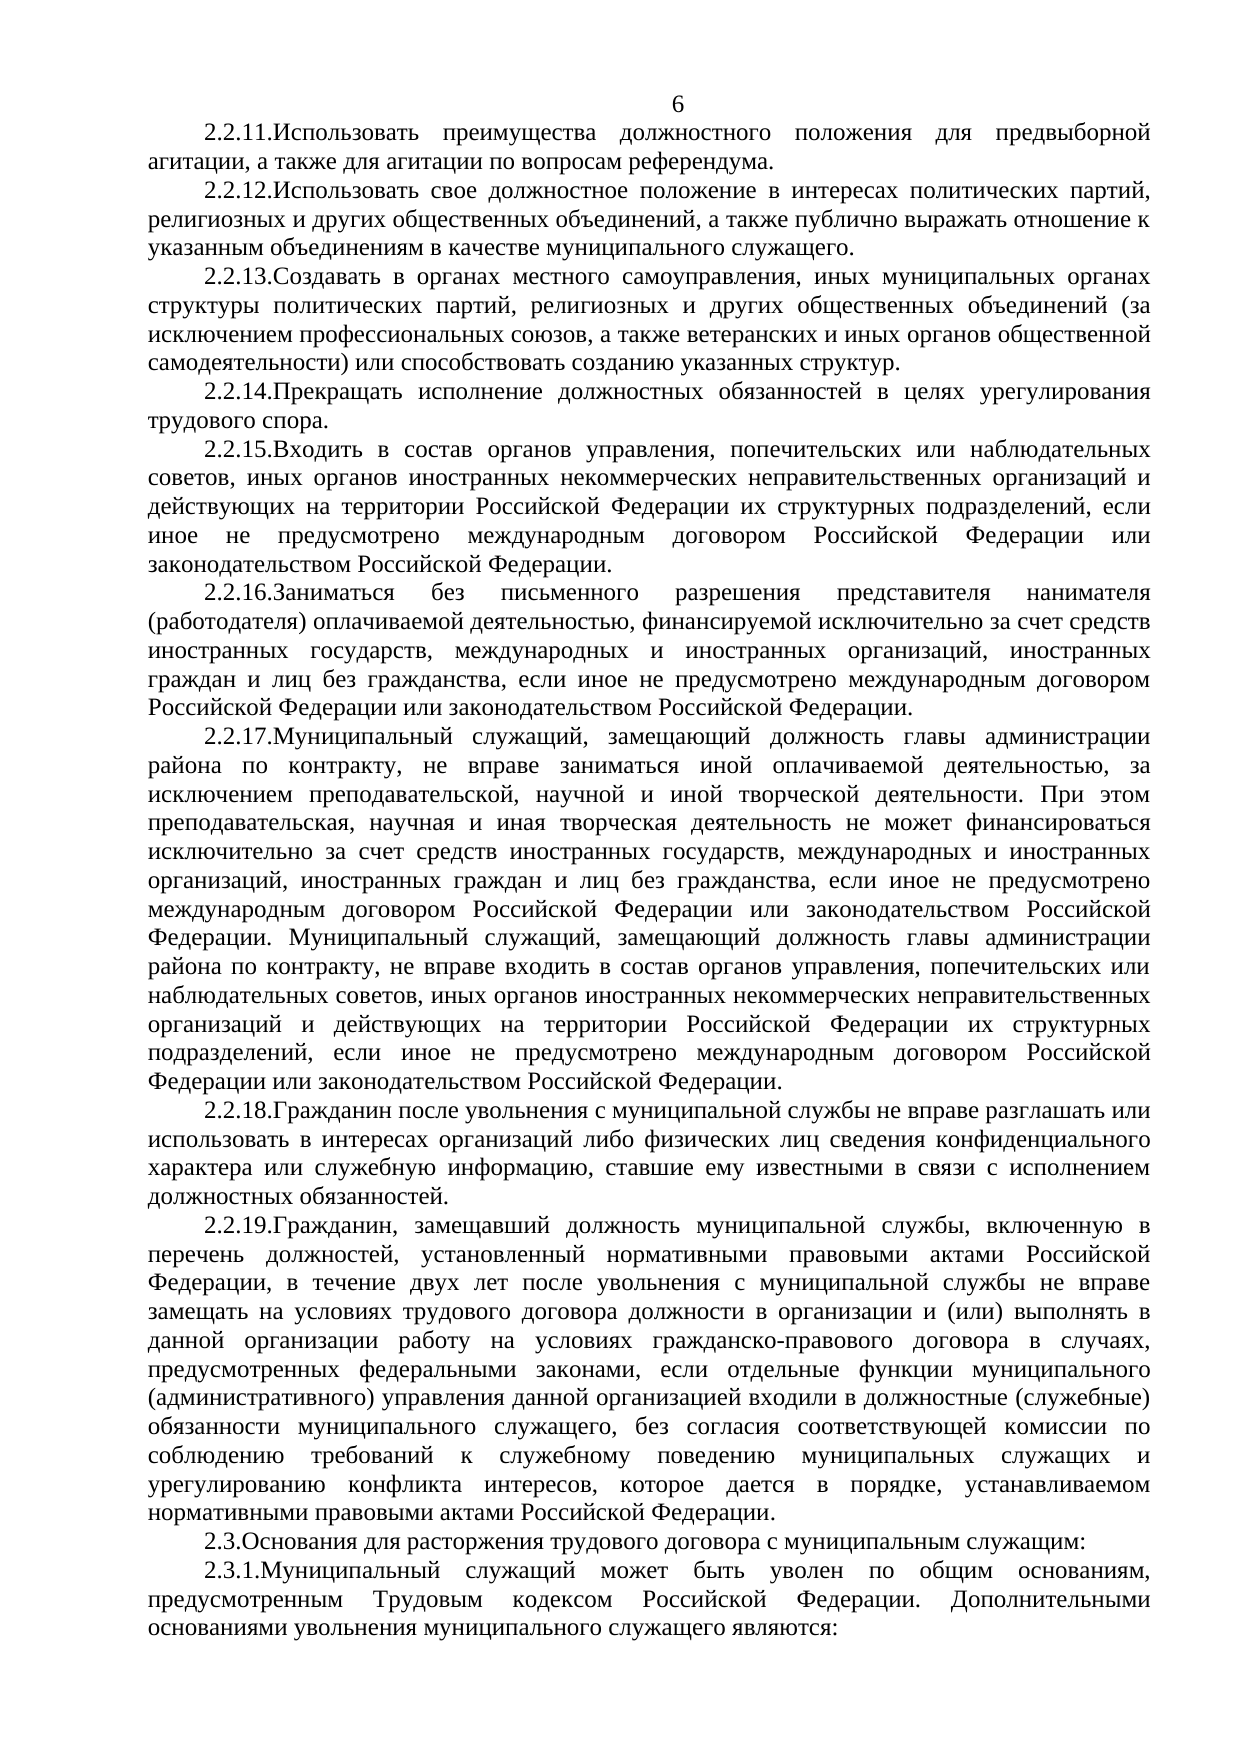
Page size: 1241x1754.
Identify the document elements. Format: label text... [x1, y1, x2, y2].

text 2.2.14.Прекращать исполнение должностных обязанностей в целях урегулирования трудового спора. [148, 376, 1152, 434]
text 2.2.11.Использовать преимущества должностного положения для предвыборной агитации, а также для агитации по вопросам референдума. [148, 117, 1152, 175]
text 2.2.18.Гражданин после увольнения с муниципальной службы не вправе разглашать или использовать в интересах организаций либо физических лиц сведения конфиденциального характера или служебную информацию, ставшие ему известными в связи с исполнением должностных обязанностей. [148, 1095, 1152, 1210]
text 2.2.13.Создавать в органах местного самоуправления, иных муниципальных органах структуры политических партий, религиозных и других общественных объединений (за исключением профессиональных союзов, а также ветеранских и иных органов общественной самодеятельности) или способствовать созданию указанных структур. [148, 261, 1152, 376]
text 2.2.12.Использовать свое должностное положение в интересах политических партий, религиозных и других общественных объединений, а также публично выражать отношение к указанным объединениям в качестве муниципального служащего. [148, 175, 1152, 261]
text 2.2.16.Заниматься без письменного разрешения представителя нанимателя (работодателя) оплачиваемой деятельностью, финансируемой исключительно за счет средств иностранных государств, международных и иностранных организаций, иностранных граждан и лиц без гражданства, если иное не предусмотрено международным договором Российской Федерации или законодательством Российской Федерации. [148, 577, 1152, 721]
text 2.3.1.Муниципальный служащий может быть уволен по общим основаниям, предусмотренным Трудовым кодексом Российской Федерации. Дополнительными основаниями увольнения муниципального служащего являются: [148, 1555, 1152, 1641]
text 2.2.19.Гражданин, замещавший должность муниципальной службы, включенную в перечень должностей, установленный нормативными правовыми актами Российской Федерации, в течение двух лет после увольнения с муниципальной службы не вправе замещать на условиях трудового договора должности в организации и (или) выполнять в данной организации работу на условиях гражданско-правового договора в случаях, предусмотренных федеральными законами, если отдельные функции муниципального (административного) управления данной организацией входили в должностные (служебные) обязанности муниципального служащего, без согласия соответствующей комиссии по соблюдению требований к служебному поведению муниципальных служащих и урегулированию конфликта интересов, которое дается в порядке, устанавливаемом нормативными правовыми актами Российской Федерации. [148, 1210, 1152, 1526]
text 2.2.15.Входить в состав органов управления, попечительских или наблюдательных советов, иных органов иностранных некоммерческих неправительственных организаций и действующих на территории Российской Федерации их структурных подразделений, если иное не предусмотрено международным договором Российской Федерации или законодательством Российской Федерации. [148, 434, 1152, 577]
text 6 [148, 89, 1152, 117]
text 2.2.17.Муниципальный служащий, замещающий должность главы администрации района по контракту, не вправе заниматься иной оплачиваемой деятельностью, за исключением преподавательской, научной и иной творческой деятельности. При этом преподавательская, научная и иная творческая деятельность не может финансироваться исключительно за счет средств иностранных государств, международных и иностранных организаций, иностранных граждан и лиц без гражданства, если иное не предусмотрено международным договором Российской Федерации или законодательством Российской Федерации. Муниципальный служащий, замещающий должность главы администрации района по контракту, не вправе входить в состав органов управления, попечительских или наблюдательных советов, иных органов иностранных некоммерческих неправительственных организаций и действующих на территории Российской Федерации их структурных подразделений, если иное не предусмотрено международным договором Российской Федерации или законодательством Российской Федерации. [148, 721, 1152, 1095]
text 2.3.Основания для расторжения трудового договора с муниципальным служащим: [148, 1526, 1152, 1555]
